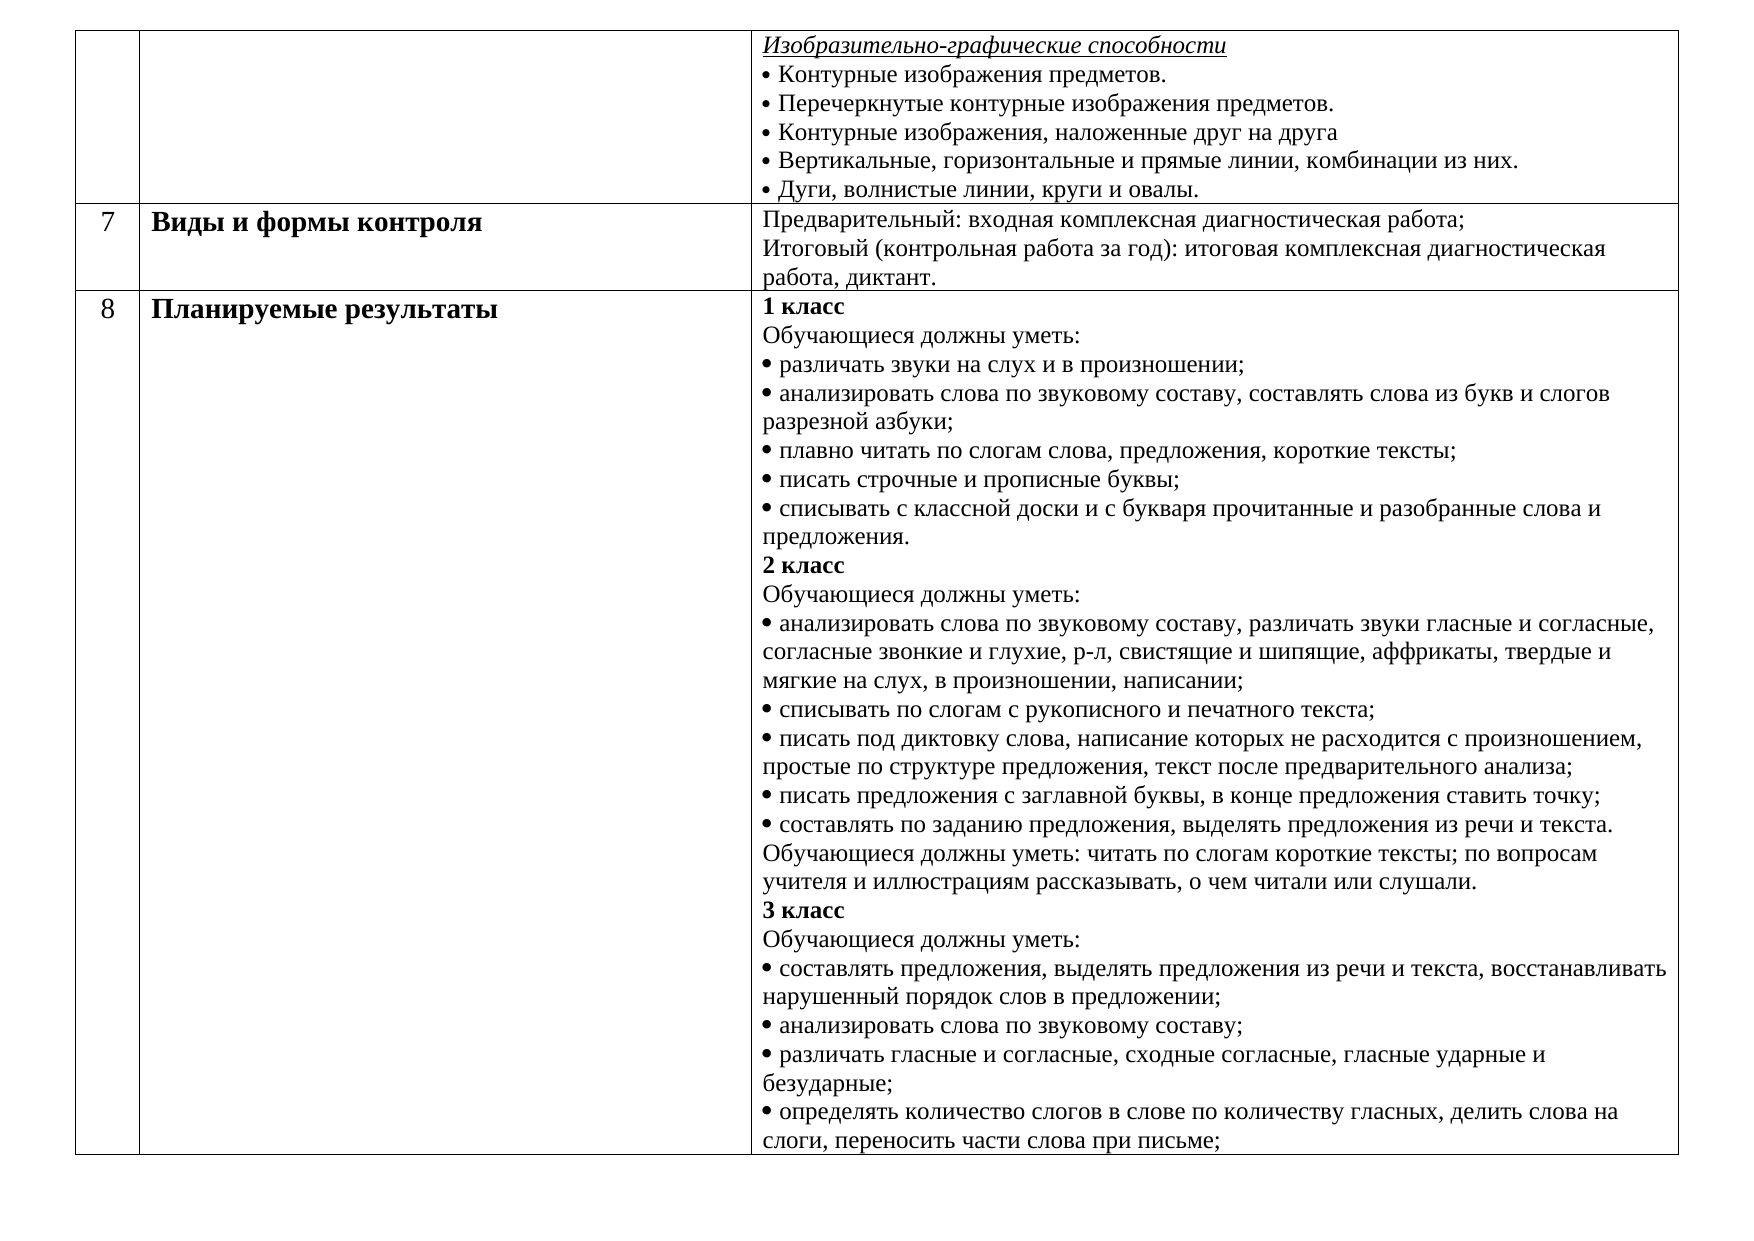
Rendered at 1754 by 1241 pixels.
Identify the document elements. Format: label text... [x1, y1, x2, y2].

table_cell 7 [76, 204, 139, 290]
table_cell 6 [76, 31, 139, 203]
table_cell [140, 31, 751, 203]
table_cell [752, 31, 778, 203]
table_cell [140, 291, 751, 1154]
table_cell Предварительный: входная комплексная диагностическая работа; Итоговый (контрольная работа за год): итоговая комплексная диагностическая работа, диктант. [752, 204, 1678, 290]
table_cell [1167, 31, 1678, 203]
table_cell 8 [76, 291, 139, 1154]
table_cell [752, 291, 1678, 1154]
table_cell Виды и формы контроля [140, 204, 751, 290]
